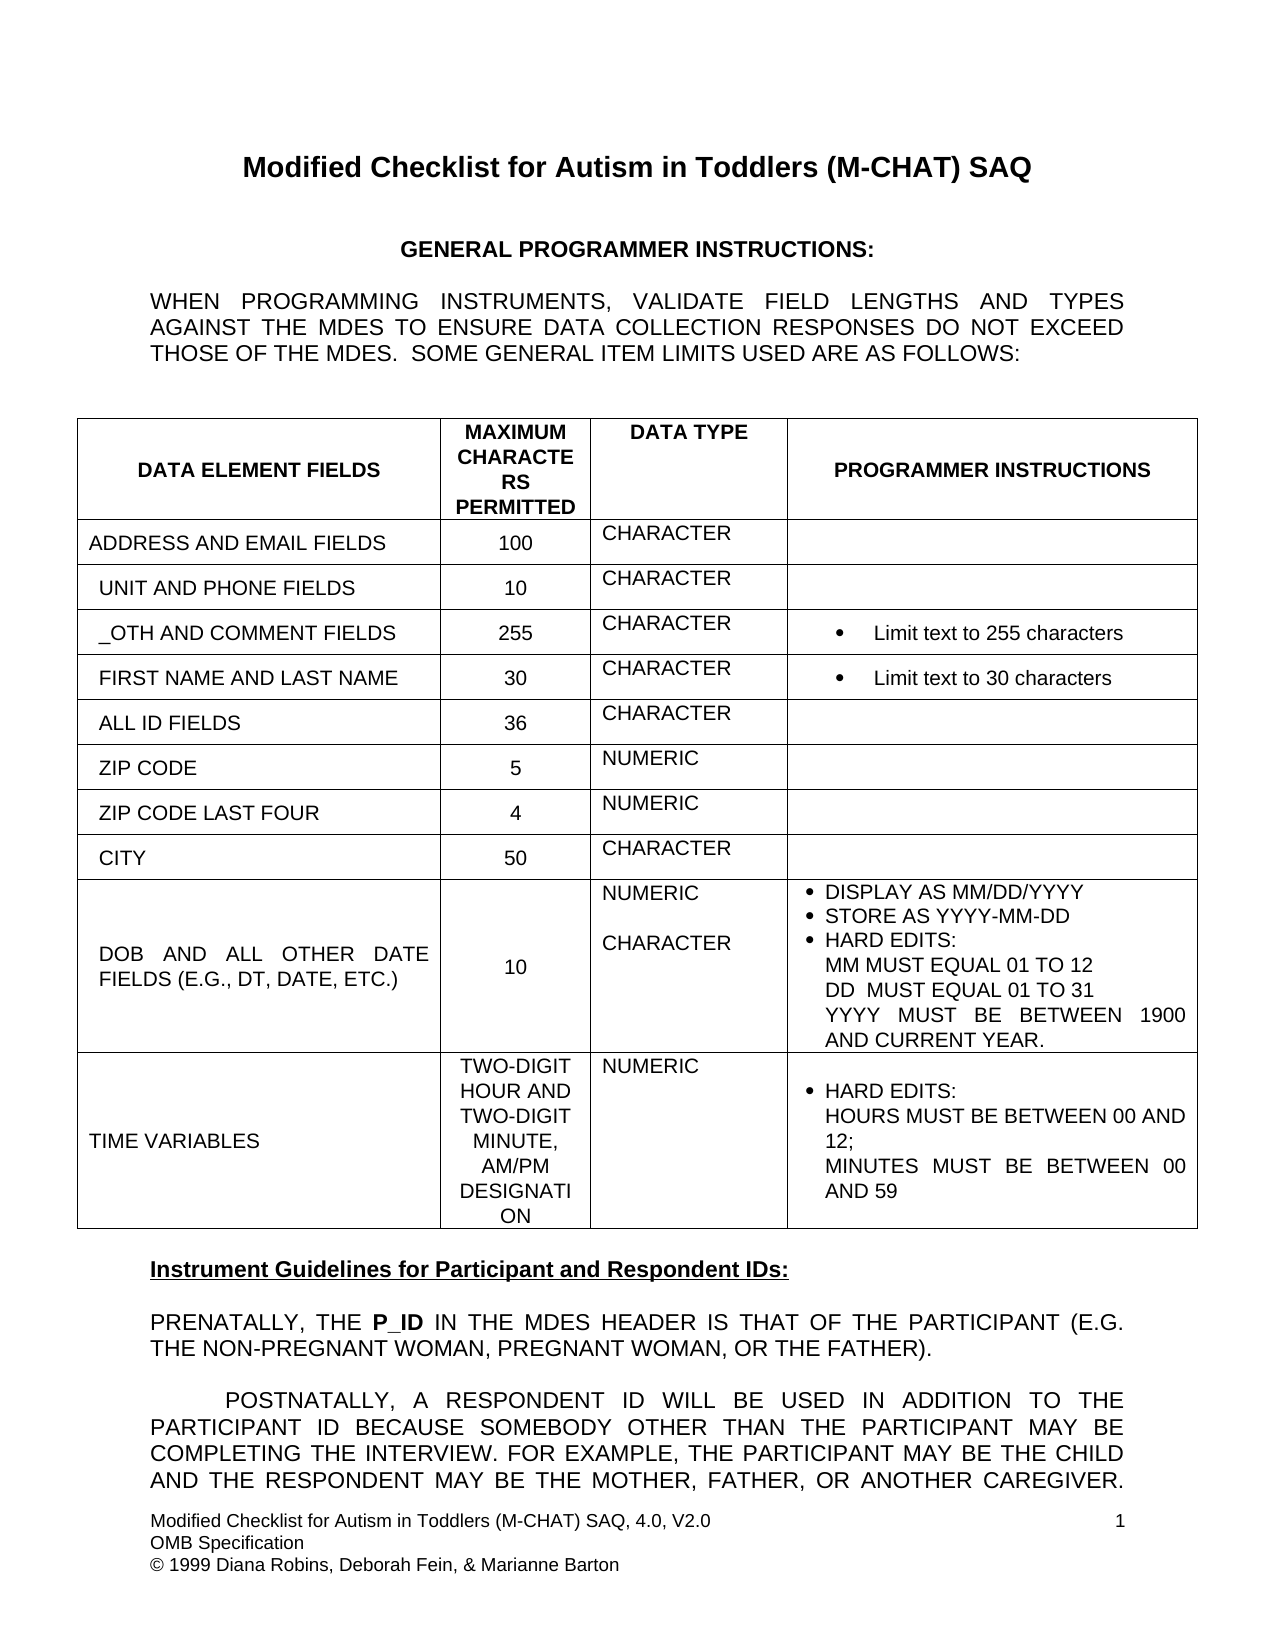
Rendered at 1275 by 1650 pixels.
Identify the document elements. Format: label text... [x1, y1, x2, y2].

table_cell 36 [441, 700, 590, 744]
table_cell CITY [78, 835, 440, 879]
table_cell [788, 520, 1197, 564]
table_cell 10 [441, 565, 590, 609]
table_cell NUMERIC CHARACTER [591, 880, 787, 1052]
table_cell 100 [441, 520, 590, 564]
table_cell _OTH AND COMMENT FIELDS [78, 610, 440, 654]
table_cell NUMERIC [591, 790, 787, 834]
table_cell ADDRESS AND EMAIL FIELDS [78, 520, 440, 564]
table_header MAXIMUM CHARACTERS PERMITTED [441, 419, 590, 519]
table_cell HARD EDITS: HOURS MUST BE BETWEEN 00 AND 12; MINUTES MUST BE BETWEEN 00 AND 59 [788, 1053, 1197, 1228]
table_cell [788, 565, 1197, 609]
table_cell ZIP CODE LAST FOUR [78, 790, 440, 834]
table_header PROGRAMMER INSTRUCTIONS [788, 419, 1197, 519]
table_cell CHARACTER [591, 655, 787, 699]
table_cell [788, 700, 1197, 744]
table_cell Limit text to 30 characters [788, 655, 1197, 699]
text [150, 1387, 1125, 1493]
table_cell 30 [441, 655, 590, 699]
text Modified Checklist for Autism in Toddlers (M-CHAT) SAQ [150, 150, 1125, 183]
table_cell 4 [441, 790, 590, 834]
text PRENATALLY, THE P_ID IN THE MDES HEADER IS THAT OF THE PARTICIPANT (E.G. THE NON-PREGNANT WOMAN, PREGNANT WOMAN, OR THE FATHER). [150, 1308, 1125, 1361]
table_cell NUMERIC [591, 745, 787, 789]
table_cell CHARACTER [591, 700, 787, 744]
table_cell TIME VARIABLES [78, 1053, 440, 1228]
text GENERAL PROGRAMMER INSTRUCTIONS: [150, 236, 1125, 263]
table_cell ZIP CODE [78, 745, 440, 789]
table_cell CHARACTER [591, 520, 787, 564]
table_header DATA ELEMENT FIELDS [78, 419, 440, 519]
table_cell 5 [441, 745, 590, 789]
table_cell [788, 745, 1197, 789]
table_cell CHARACTER [591, 835, 787, 879]
table_cell ALL ID FIELDS [78, 700, 440, 744]
table_cell DISPLAY AS MM/DD/YYYY STORE AS YYYY-MM-DD HARD EDITS: MM MUST EQUAL 01 TO 12 DD MUST EQUAL 01 TO 31 YYYY MUST BE BETWEEN 1900 AND CURRENT YEAR. [788, 880, 1197, 1052]
table_cell NUMERIC [591, 1053, 787, 1228]
text Instrument Guidelines for Participant and Respondent IDs: [150, 1256, 1125, 1282]
table_cell 50 [441, 835, 590, 879]
table_cell DOB AND ALL OTHER DATE FIELDS (E.G., DT, DATE, ETC.) [78, 880, 440, 1052]
table_cell FIRST NAME AND LAST NAME [78, 655, 440, 699]
table_cell 255 [441, 610, 590, 654]
table_header DATA TYPE [591, 419, 787, 519]
table_cell Limit text to 255 characters [788, 610, 1197, 654]
table_cell [788, 835, 1197, 879]
table_cell [788, 790, 1197, 834]
text WHEN PROGRAMMING INSTRUMENTS, VALIDATE FIELD LENGTHS AND TYPES AGAINST THE MDES TO ENSURE DATA COLLECTION RESPONSES DO NOT EXCEED THOSE OF THE MDES. SOME GENERAL ITEM LIMITS USED ARE AS FOLLOWS: [150, 288, 1125, 367]
table_cell CHARACTER [591, 610, 787, 654]
table_cell TWO-DIGIT HOUR AND TWO-DIGIT MINUTE, AM/PM DESIGNATION [441, 1053, 590, 1228]
table_cell CHARACTER [591, 565, 787, 609]
table_cell UNIT AND PHONE FIELDS [78, 565, 440, 609]
table_cell 10 [441, 880, 590, 1052]
